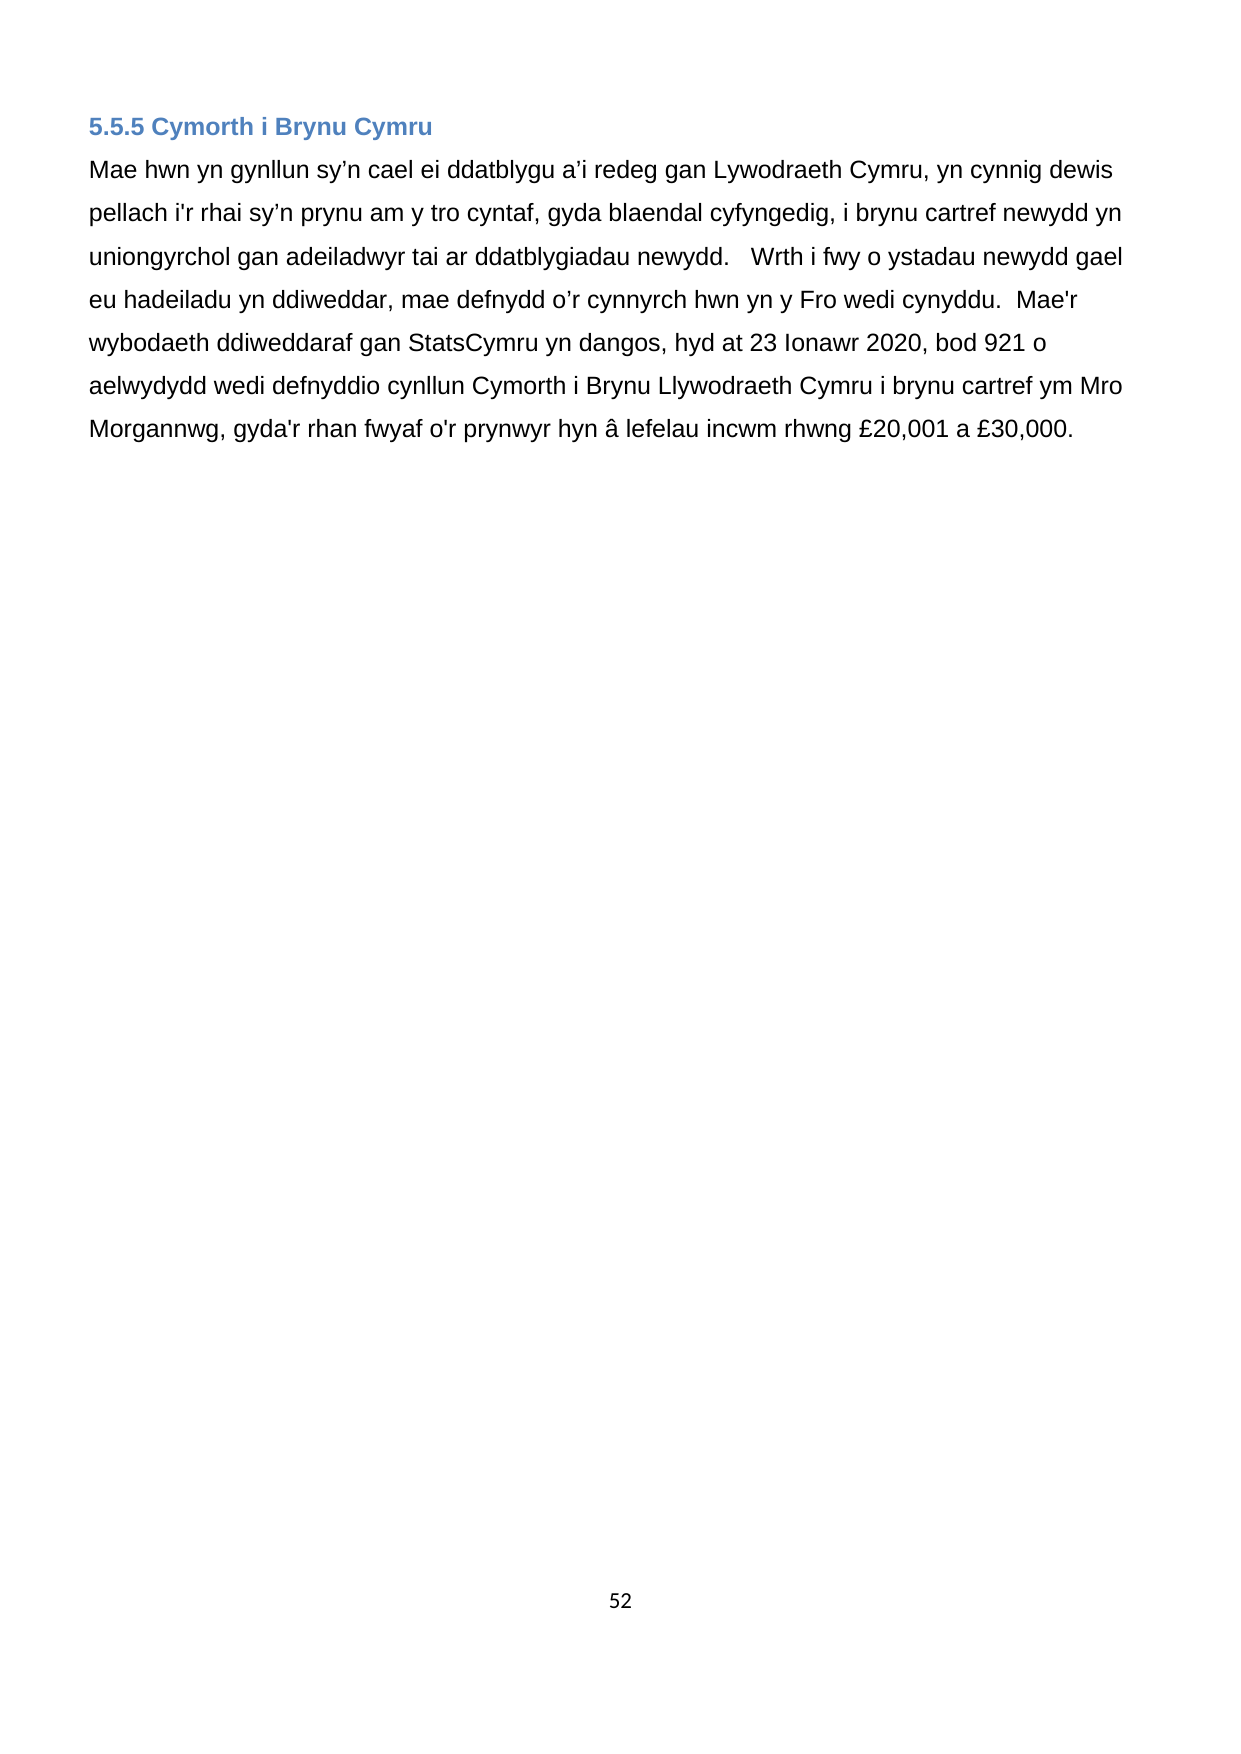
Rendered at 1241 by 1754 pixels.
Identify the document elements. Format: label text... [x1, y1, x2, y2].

text Mae hwn yn gynllun sy’n cael ei ddatblygu a’i redeg gan Lywodraeth Cymru, yn cynnig dewis pellach i'r rhai sy’n prynu am y tro cyntaf, gyda blaendal cyfyngedig, i brynu cartref newydd yn uniongyrchol gan adeiladwyr tai ar ddatblygiadau newydd. Wrth i fwy o ystadau newydd gael eu hadeiladu yn ddiweddar, mae defnydd o’r cynnyrch hwn yn y Fro wedi cynyddu. Mae'r wybodaeth ddiweddaraf gan StatsCymru yn dangos, hyd at 23 Ionawr 2020, bod 921 o aelwydydd wedi defnyddio cynllun Cymorth i Brynu Llywodraeth Cymru i brynu cartref ym Mro Morgannwg, gyda'r rhan fwyaf o'r prynwyr hyn â lefelau incwm rhwng £20,001 a £30,000. [89, 155, 1152, 443]
subtitle 5.5.5 Cymorth i Brynu Cymru [89, 112, 1152, 141]
